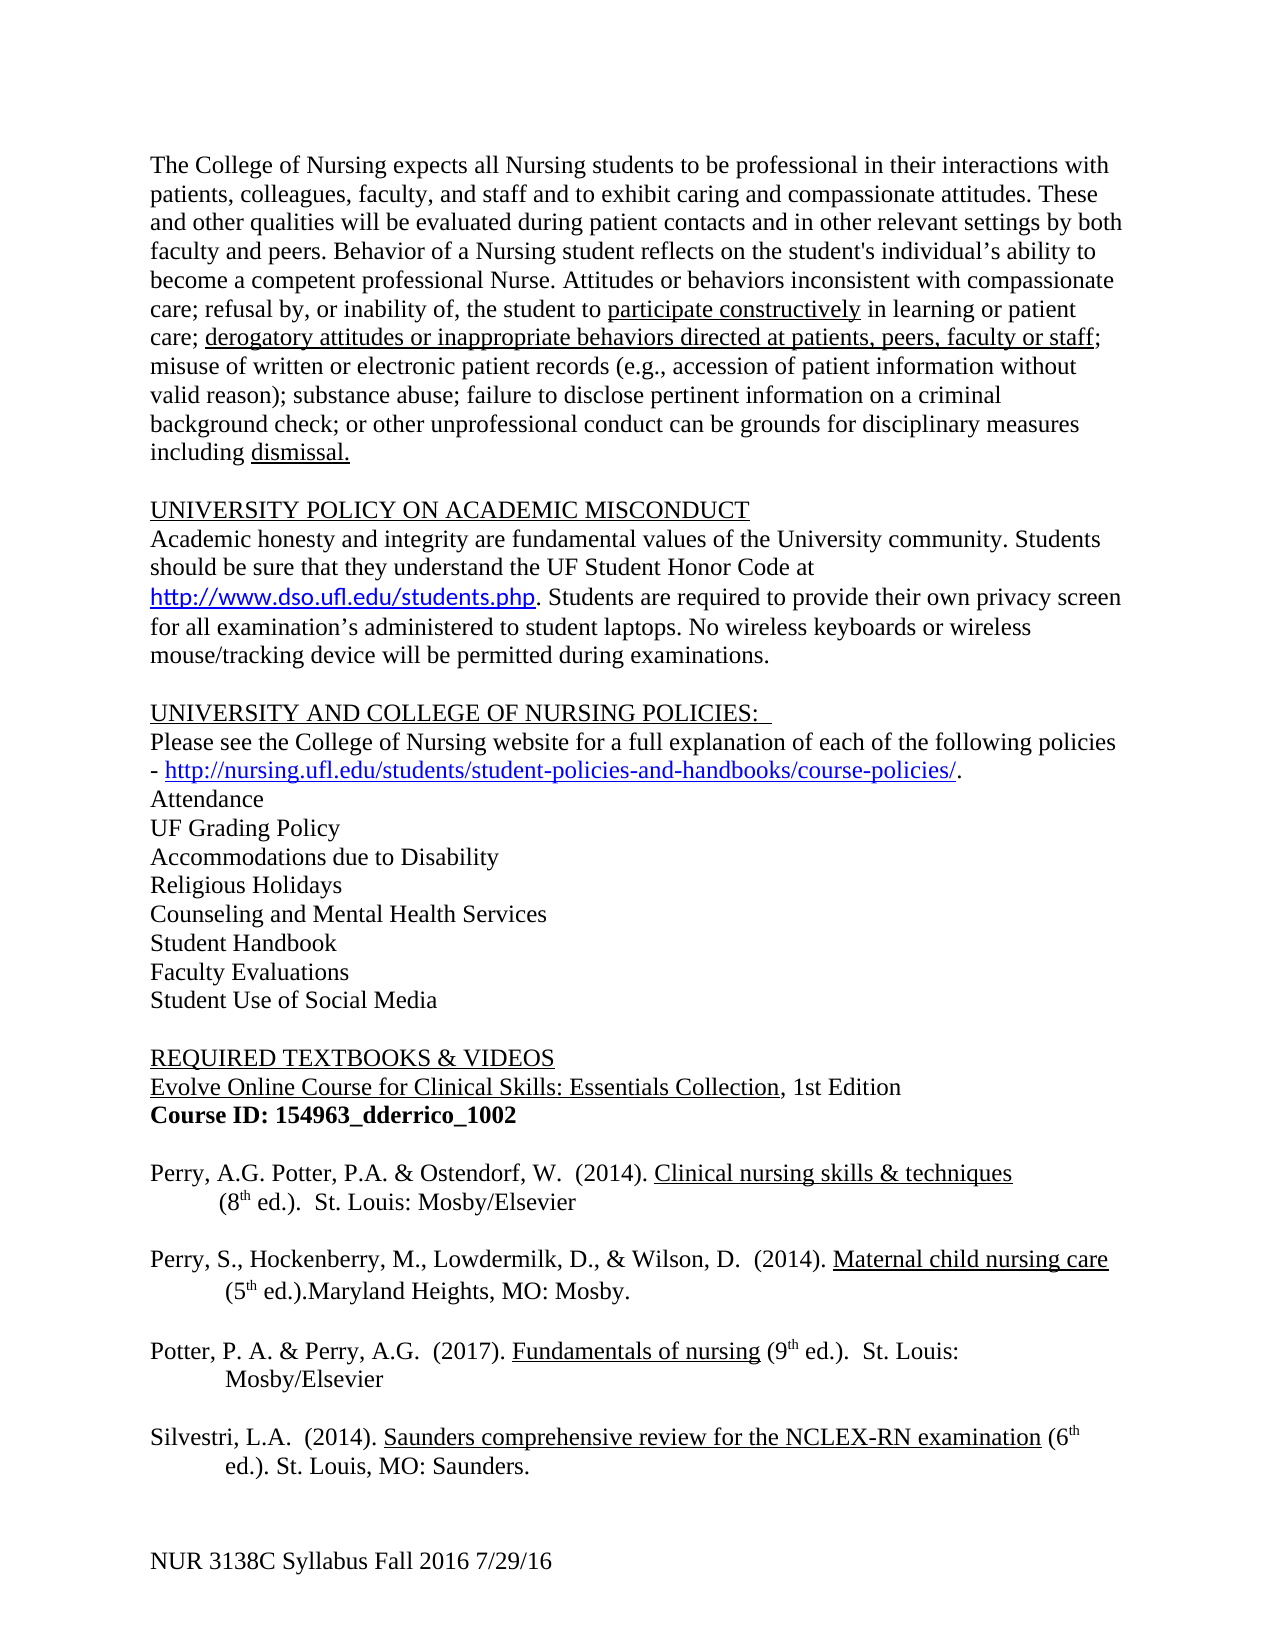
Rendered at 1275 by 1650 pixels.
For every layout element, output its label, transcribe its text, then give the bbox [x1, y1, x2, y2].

text Mosby/Elsevier [150, 1364, 1125, 1393]
text Course ID: 154963_dderrico_1002 [150, 1101, 1125, 1129]
text Student Handbook [150, 928, 1125, 957]
text Attendance [150, 784, 1125, 813]
text UNIVERSITY POLICY ON ACADEMIC MISCONDUCT [150, 495, 1125, 524]
text REQUIRED TEXTBOOKS & VIDEOS [150, 1043, 1125, 1072]
text Student Use of Social Media [150, 986, 1125, 1014]
text ed.). St. Louis, MO: Saunders. [150, 1451, 1125, 1479]
text Academic honesty and integrity are fundamental values of the University community. Students should be sure that they understand the UF Student Honor Code at http://www.dso.ufl.edu/students.php. Students are required to provide their own privacy screen for all examination’s administered to student laptops. No wireless keyboards or wireless mouse/tracking device will be permitted during examinations. [150, 524, 1125, 669]
text Silvestri, L.A. (2014). Saunders comprehensive review for the NCLEX-RN examination (6th [150, 1422, 1125, 1451]
text Counseling and Mental Health Services [150, 899, 1125, 928]
text Faculty Evaluations [150, 957, 1125, 986]
text Perry, S., Hockenberry, M., Lowdermilk, D., & Wilson, D. (2014). Maternal child nursing care (5th ed.).Maryland Heights, MO: Mosby. [150, 1244, 1125, 1307]
text The College of Nursing expects all Nursing students to be professional in their interactions with patients, colleagues, faculty, and staff and to exhibit caring and compassionate attitudes. These and other qualities will be evaluated during patient contacts and in other relevant settings by both faculty and peers. Behavior of a Nursing student reflects on the student's individual’s ability to become a competent professional Nurse. Attitudes or behaviors inconsistent with compassionate care; refusal by, or inability of, the student to participate constructively in learning or patient care; derogatory attitudes or inappropriate behaviors directed at patients, peers, faculty or staff; misuse of written or electronic patient records (e.g., accession of patient information without valid reason); substance abuse; failure to disclose pertinent information on a criminal background check; or other unprofessional conduct can be grounds for disciplinary measures including dismissal. [150, 150, 1125, 466]
text Accommodations due to Disability [150, 842, 1125, 871]
text Please see the College of Nursing website for a full explanation of each of the following policies - http://nursing.ufl.edu/students/student-policies-and-handbooks/course-policies/. [150, 727, 1125, 784]
text University and College of Nursing Policies: [150, 698, 1125, 727]
text Perry, A.G. Potter, P.A. & Ostendorf, W. (2014). Clinical nursing skills & techniques [150, 1158, 1125, 1187]
text (8th ed.). St. Louis: Mosby/Elsevier [150, 1187, 1125, 1216]
text Evolve Online Course for Clinical Skills: Essentials Collection, 1st Edition [150, 1072, 1125, 1101]
text Potter, P. A. & Perry, A.G. (2017). Fundamentals of nursing (9th ed.). St. Louis: [150, 1336, 1125, 1364]
text Religious Holidays [150, 871, 1125, 899]
text UF Grading Policy [150, 813, 1125, 842]
